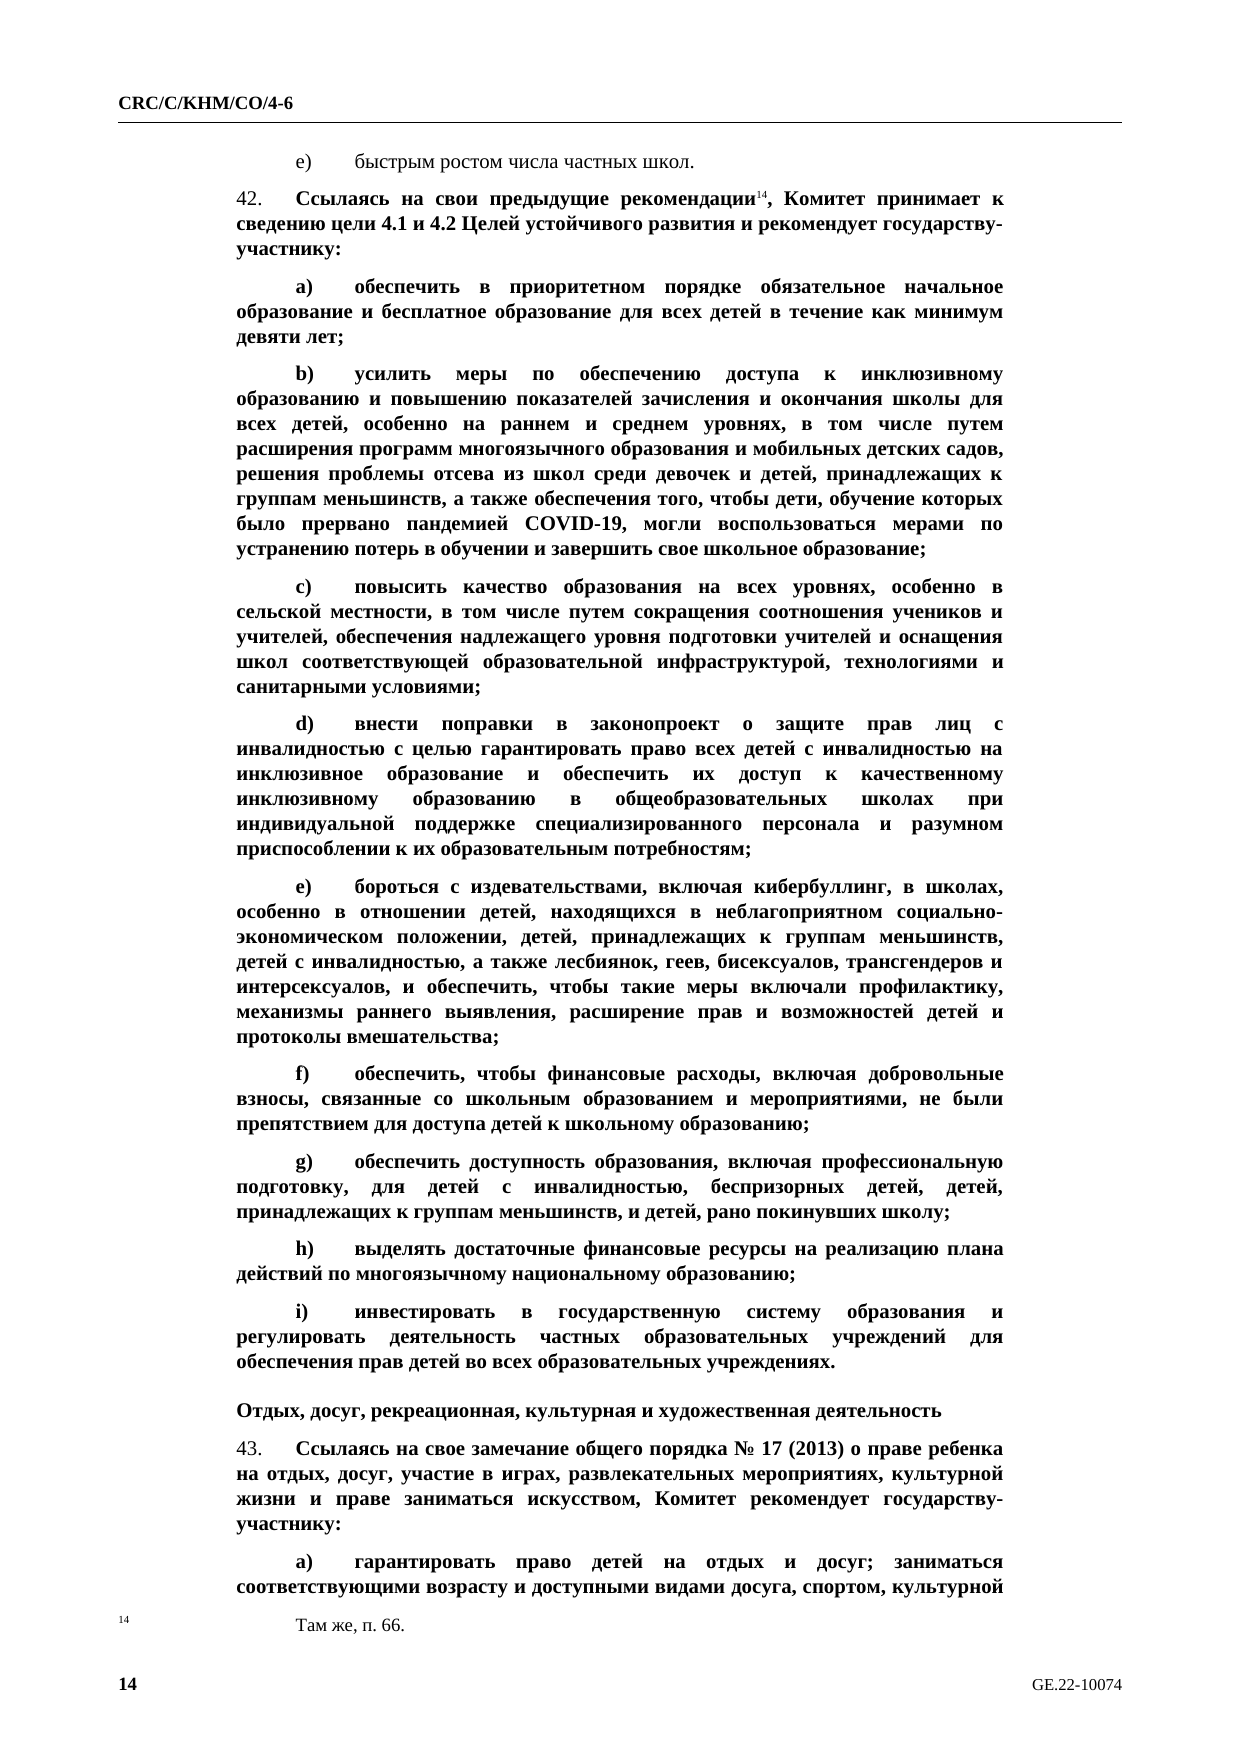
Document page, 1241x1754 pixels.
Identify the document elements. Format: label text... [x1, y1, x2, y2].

text i) инвестировать в государственную систему образования и регулировать деятельность частных образовательных учреждений для обеспечения прав детей во всех образовательных учреждениях. [236, 1298, 1004, 1373]
text f) обеспечить, чтобы финансовые расходы, включая добровольные взносы, связанные со школьным образованием и мероприятиями, не были препятствием для доступа детей к школьному образованию; [236, 1060, 1004, 1135]
text e) бороться с издевательствами, включая кибербуллинг, в школах, особенно в отношении детей, находящихся в неблагоприятном социально-экономическом положении, детей, принадлежащих к группам меньшинств, детей с инвалидностью, а также лесбиянок, геев, бисексуалов, трансгендеров и интерсексуалов, и обеспечить, чтобы такие меры включали профилактику, механизмы раннего выявления, расширение прав и возможностей детей и протоколы вмешательства; [236, 873, 1004, 1048]
text a) обеспечить в приоритетном порядке обязательное начальное образование и бесплатное образование для всех детей в течение как минимум девяти лет; [236, 273, 1004, 348]
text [236, 1548, 1004, 1598]
text 43. Ссылаясь на свое замечание общего порядка № 17 (2013) о праве ребенка на отдых, досуг, участие в играх, развлекательных мероприятиях, культурной жизни и праве заниматься искусством, Комитет рекомендует государству-участнику: [236, 1435, 1004, 1535]
text g) обеспечить доступность образования, включая профессиональную подготовку, для детей с инвалидностью, беспризорных детей, детей, принадлежащих к группам меньшинств, и детей, рано покинувших школу; [236, 1148, 1004, 1223]
text Отдых, досуг, рекреационная, культурная и художественная деятельность [118, 1398, 1004, 1423]
text 42. Ссылаясь на свои предыдущие рекомендации, Комитет принимает к сведению цели 4.1 и 4.2 Целей устойчивого развития и рекомендует государству-участнику: [236, 185, 1004, 260]
text c) повысить качество образования на всех уровнях, особенно в сельской местности, в том числе путем сокращения соотношения учеников и учителей, обеспечения надлежащего уровня подготовки учителей и оснащения школ соответствующей образовательной инфраструктурой, технологиями и санитарными условиями; [236, 573, 1004, 698]
text h) выделять достаточные финансовые ресурсы на реализацию плана действий по многоязычному национальному образованию; [236, 1235, 1004, 1285]
text d) внести поправки в законопроект о защите прав лиц с инвалидностью с целью гарантировать право всех детей с инвалидностью на инклюзивное образование и обеспечить их доступ к качественному инклюзивному образованию в общеобразовательных школах при индивидуальной поддержке специализированного персонала и разумном приспособлении к их образовательным потребностям; [236, 710, 1004, 860]
text b) усилить меры по обеспечению доступа к инклюзивному образованию и повышению показателей зачисления и окончания школы для всех детей, особенно на раннем и среднем уровнях, в том числе путем расширения программ многоязычного образования и мобильных детских садов, решения проблемы отсева из школ среди девочек и детей, принадлежащих к группам меньшинств, а также обеспечения того, чтобы дети, обучение которых было прервано пандемией COVID-19, могли воспользоваться мерами по устранению потерь в обучении и завершить свое школьное образование; [236, 360, 1004, 560]
text e) быстрым ростом числа частных школ. [236, 148, 1004, 173]
